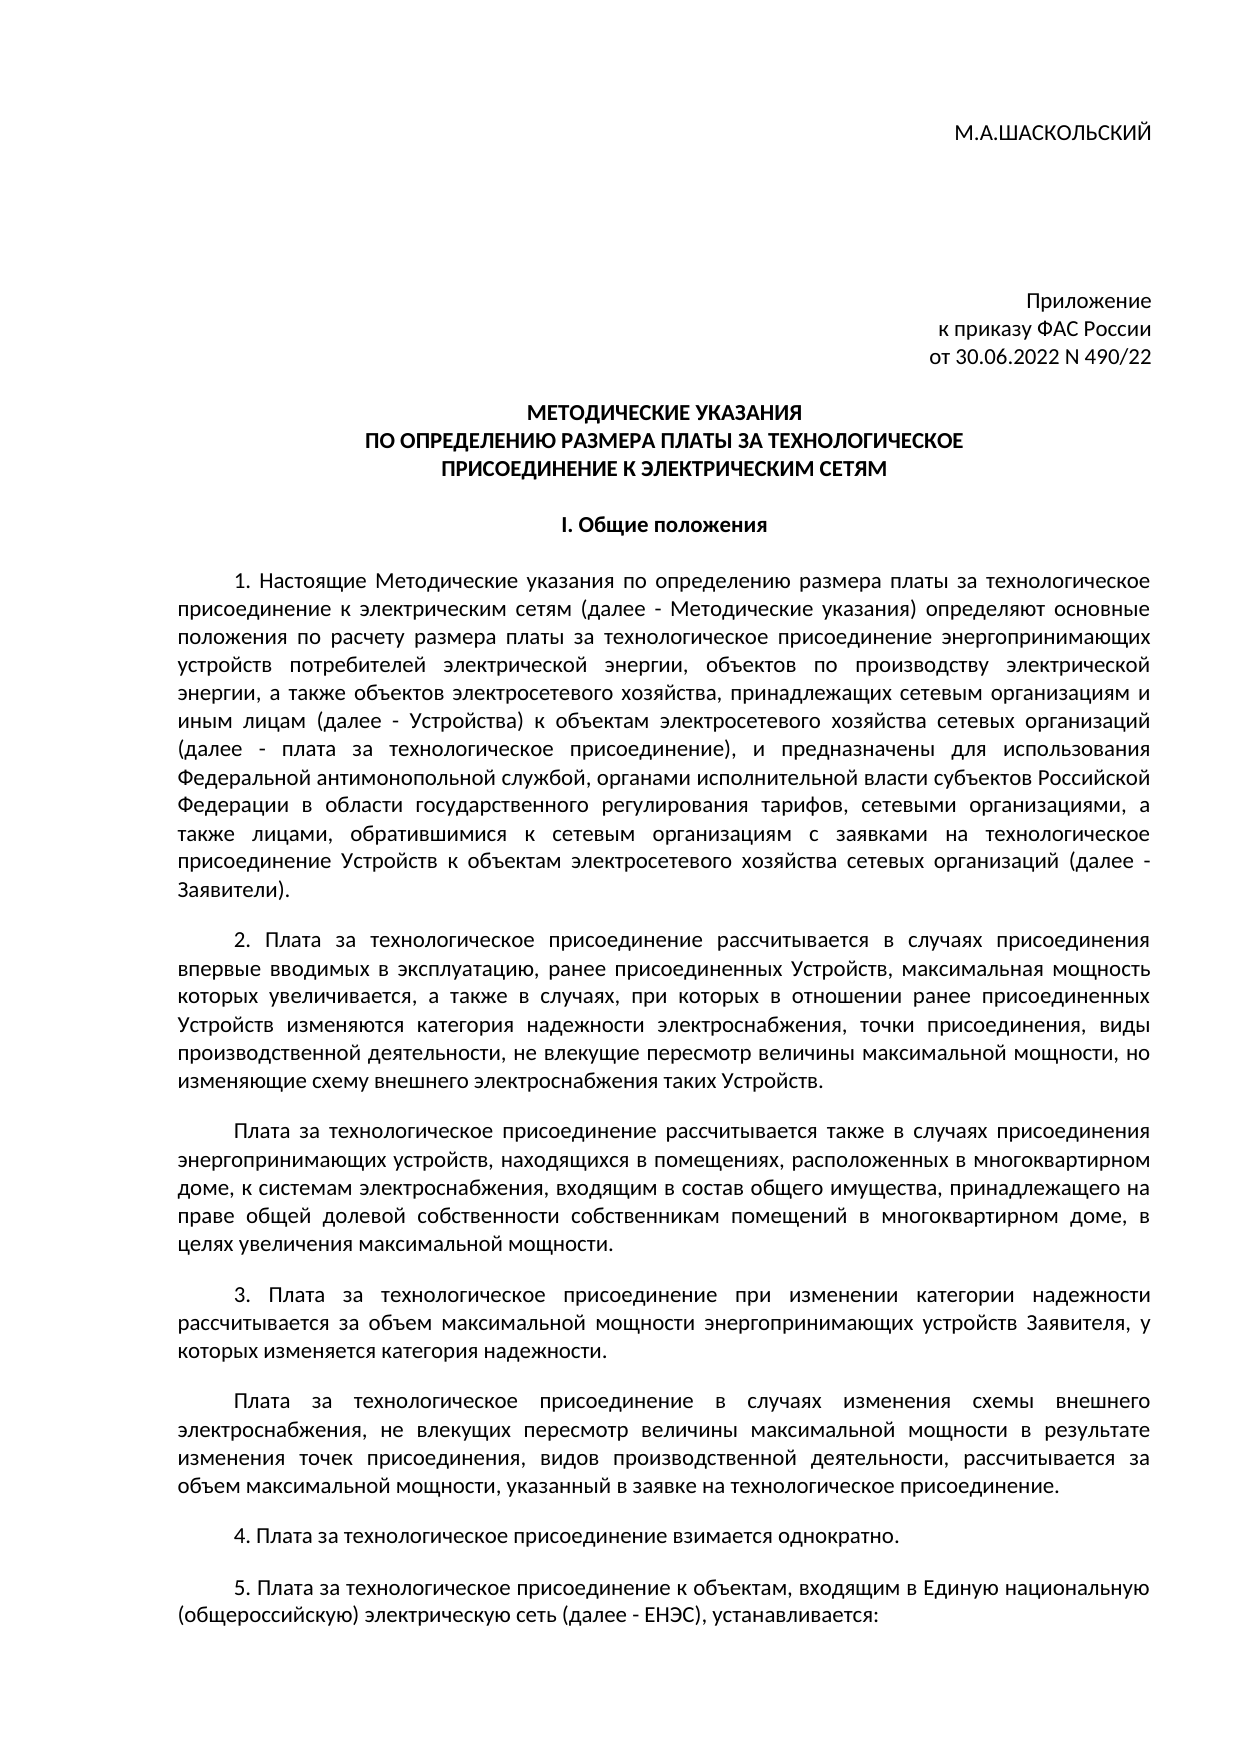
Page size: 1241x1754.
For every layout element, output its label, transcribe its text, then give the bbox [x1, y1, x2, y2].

text от 30.06.2022 N 490/22 [177, 342, 1152, 370]
text 3. Плата за технологическое присоединение при изменении категории надежности рассчитывается за объем максимальной мощности энергопринимающих устройств Заявителя, у которых изменяется категория надежности. [177, 1280, 1152, 1364]
text 5. Плата за технологическое присоединение к объектам, входящим в Единую национальную (общероссийскую) электрическую сеть (далее - ЕНЭС), устанавливается: [177, 1573, 1152, 1629]
text 1. Настоящие Методические указания по определению размера платы за технологическое присоединение к электрическим сетям (далее - Методические указания) определяют основные положения по расчету размера платы за технологическое присоединение энергопринимающих устройств потребителей электрической энергии, объектов по производству электрической энергии, а также объектов электросетевого хозяйства, принадлежащих сетевым организациям и иным лицам (далее - Устройства) к объектам электросетевого хозяйства сетевых организаций (далее - плата за технологическое присоединение), и предназначены для использования Федеральной антимонопольной службой, органами исполнительной власти субъектов Российской Федерации в области государственного регулирования тарифов, сетевыми организациями, а также лицами, обратившимися к сетевым организациям с заявками на технологическое присоединение Устройств к объектам электросетевого хозяйства сетевых организаций (далее - Заявители). [177, 566, 1152, 903]
title ПО ОПРЕДЕЛЕНИЮ РАЗМЕРА ПЛАТЫ ЗА ТЕХНОЛОГИЧЕСКОЕ [177, 426, 1152, 454]
text Плата за технологическое присоединение в случаях изменения схемы внешнего электроснабжения, не влекущих пересмотр величины максимальной мощности в результате изменения точек присоединения, видов производственной деятельности, рассчитывается за объем максимальной мощности, указанный в заявке на технологическое присоединение. [177, 1387, 1152, 1499]
text М.А.ШАСКОЛЬСКИЙ [177, 118, 1152, 146]
title ПРИСОЕДИНЕНИЕ К ЭЛЕКТРИЧЕСКИМ СЕТЯМ [177, 454, 1152, 482]
text Приложение [177, 286, 1152, 314]
text 2. Плата за технологическое присоединение рассчитывается в случаях присоединения впервые вводимых в эксплуатацию, ранее присоединенных Устройств, максимальная мощность которых увеличивается, а также в случаях, при которых в отношении ранее присоединенных Устройств изменяются категория надежности электроснабжения, точки присоединения, виды производственной деятельности, не влекущие пересмотр величины максимальной мощности, но изменяющие схему внешнего электроснабжения таких Устройств. [177, 926, 1152, 1094]
text Плата за технологическое присоединение рассчитывается также в случаях присоединения энергопринимающих устройств, находящихся в помещениях, расположенных в многоквартирном доме, к системам электроснабжения, входящим в состав общего имущества, принадлежащего на праве общей долевой собственности собственникам помещений в многоквартирном доме, в целях увеличения максимальной мощности. [177, 1117, 1152, 1257]
text 4. Плата за технологическое присоединение взимается однократно. [177, 1522, 1152, 1550]
title I. Общие положения [177, 510, 1152, 538]
title МЕТОДИЧЕСКИЕ УКАЗАНИЯ [177, 398, 1152, 426]
text к приказу ФАС России [177, 314, 1152, 342]
